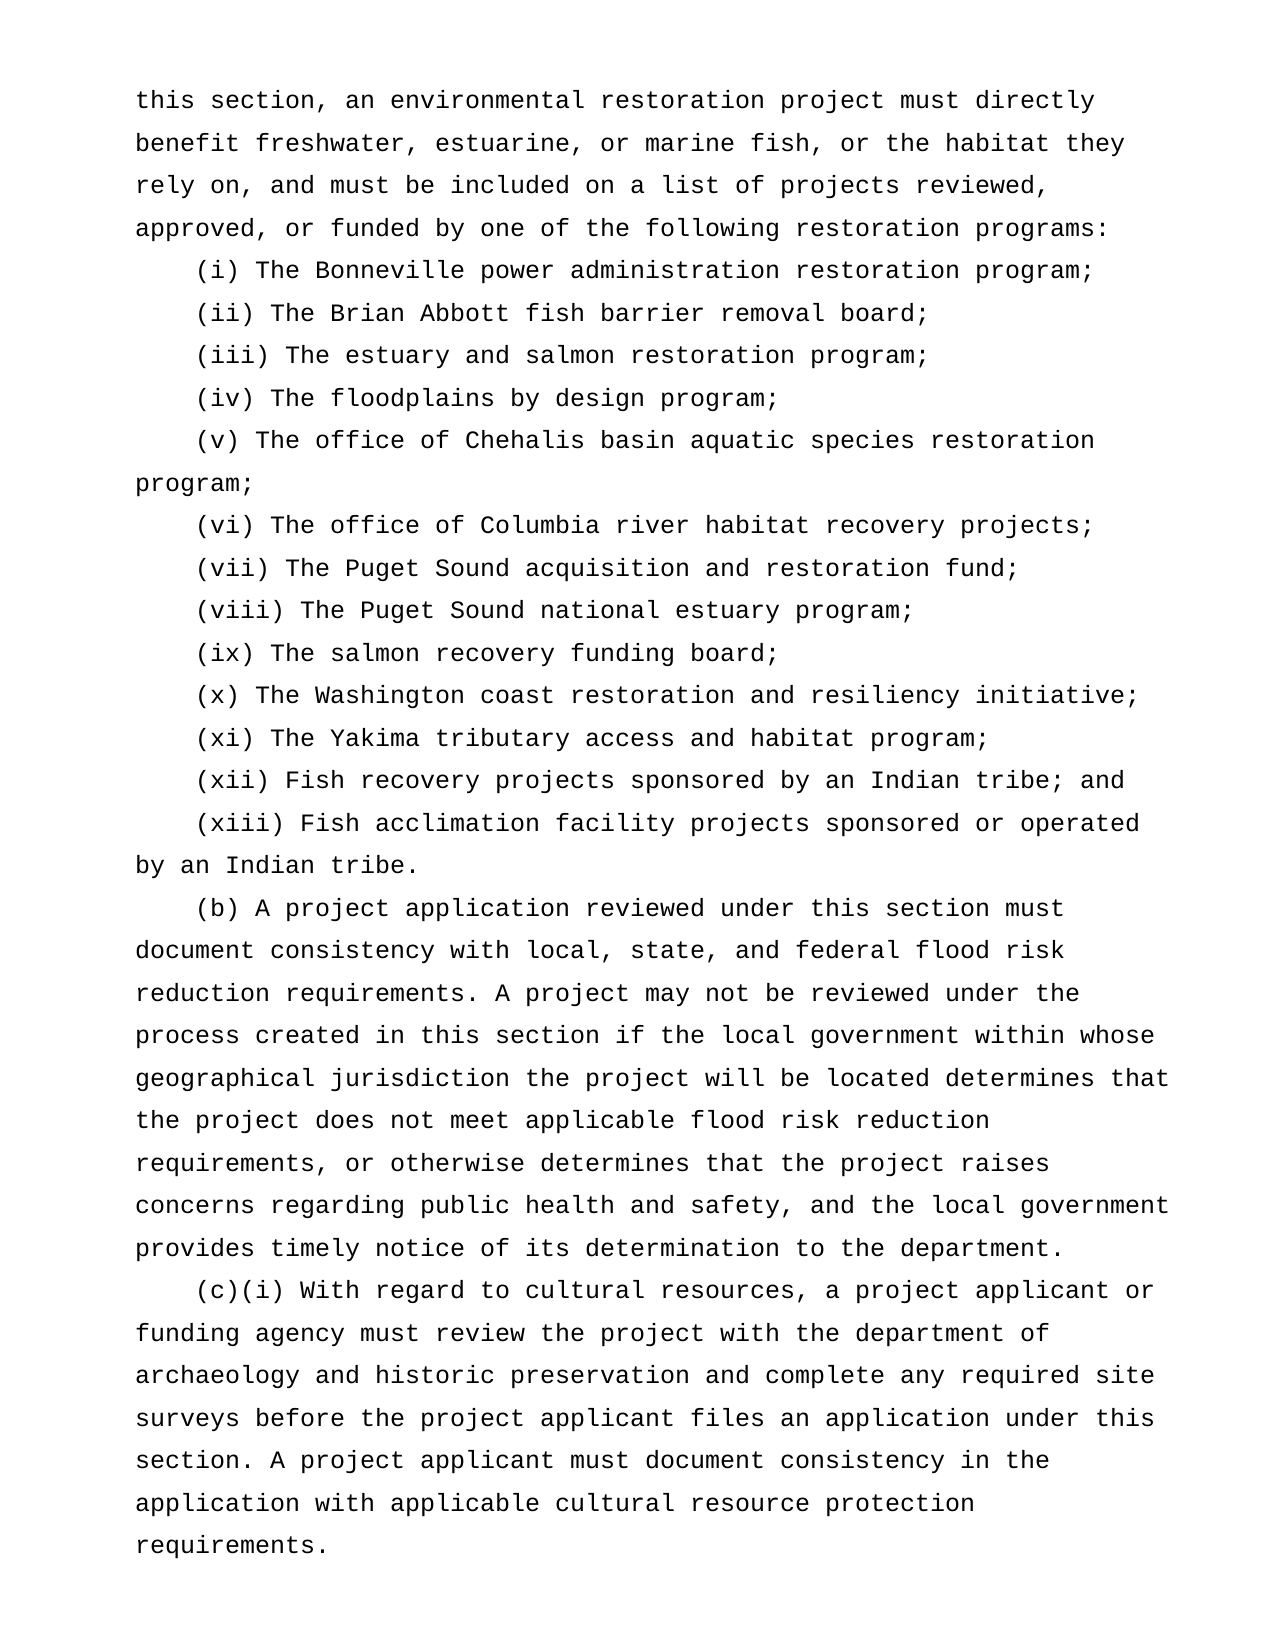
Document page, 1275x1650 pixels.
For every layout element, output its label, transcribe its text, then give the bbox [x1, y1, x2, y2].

text (iv) The floodplains by design program; [135, 372, 1170, 415]
text (vii) The Puget Sound acquisition and restoration fund; [135, 542, 1170, 585]
text (v) The office of Chehalis basin aquatic species restoration program; [135, 415, 1170, 500]
text (x) The Washington coast restoration and resiliency initiative; [135, 670, 1170, 712]
text (c)(i) With regard to cultural resources, a project applicant or funding agency must review the project with the department of archaeology and historic preservation and complete any required site surveys before the project applicant files an application under this section. A project applicant must document consistency in the application with applicable cultural resource protection requirements. [135, 1265, 1170, 1562]
text (ii) The Brian Abbott fish barrier removal board; [135, 287, 1170, 330]
text (ix) The salmon recovery funding board; [135, 627, 1170, 670]
text (iii) The estuary and salmon restoration program; [135, 330, 1170, 372]
text (i) The Bonneville power administration restoration program; [135, 245, 1170, 287]
text (xii) Fish recovery projects sponsored by an Indian tribe; and [135, 755, 1170, 797]
text (xiii) Fish acclimation facility projects sponsored or operated by an Indian tribe. [135, 797, 1170, 882]
text (vi) The office of Columbia river habitat recovery projects; [135, 500, 1170, 542]
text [135, 75, 1170, 245]
text (viii) The Puget Sound national estuary program; [135, 585, 1170, 627]
text (b) A project application reviewed under this section must document consistency with local, state, and federal flood risk reduction requirements. A project may not be reviewed under the process created in this section if the local government within whose geographical jurisdiction the project will be located determines that the project does not meet applicable flood risk reduction requirements, or otherwise determines that the project raises concerns regarding public health and safety, and the local government provides timely notice of its determination to the department. [135, 882, 1170, 1265]
text (xi) The Yakima tributary access and habitat program; [135, 712, 1170, 755]
